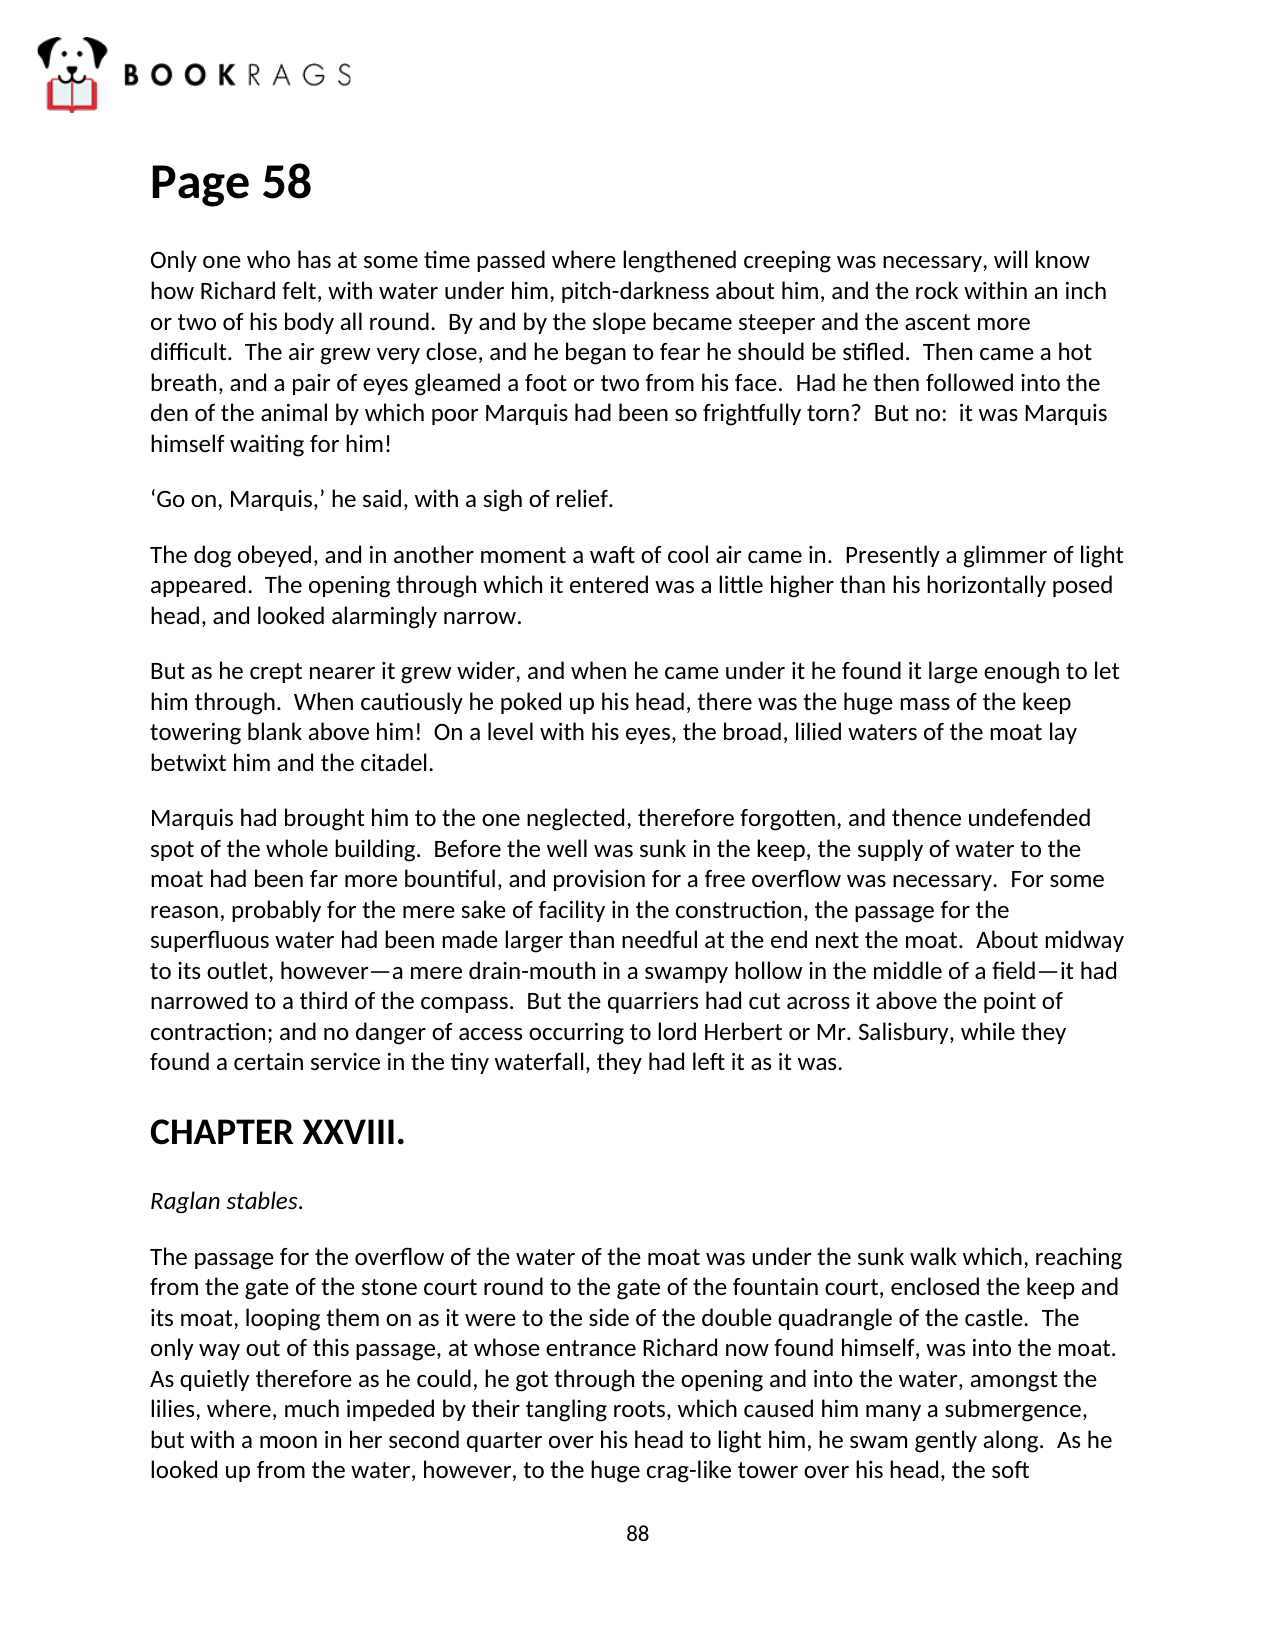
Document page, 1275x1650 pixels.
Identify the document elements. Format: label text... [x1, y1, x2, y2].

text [150, 1241, 1125, 1485]
text Only one who has at some time passed where lengthened creeping was necessary, will know how Richard felt, with water under him, pitch-darkness about him, and the rock within an inch or two of his body all round. By and by the slope became steeper and the ascent more difficult. The air grew very close, and he began to fear he should be stifled. Then came a hot breath, and a pair of eyes gleamed a foot or two from his face. Had he then followed into the den of the animal by which poor Marquis had been so frightfully torn? But no: it was Marquis himself waiting for him! [150, 244, 1125, 458]
text The dog obeyed, and in another moment a waft of cool air came in. Presently a glimmer of light appeared. The opening through which it entered was a little higher than his horizontally posed head, and looked alarmingly narrow. [150, 539, 1125, 630]
text Raglan stables. [150, 1185, 1125, 1216]
text ‘Go on, Marquis,’ he said, with a sigh of relief. [150, 483, 1125, 514]
picture [37, 37, 351, 113]
text Marquis had brought him to the one neglected, therefore forgotten, and thence undefended spot of the whole building. Before the well was sunk in the keep, the supply of water to the moat had been far more bountiful, and provision for a free overflow was necessary. For some reason, probably for the mere sake of facility in the construction, the passage for the superfluous water had been made larger than needful at the end next the moat. About midway to its outlet, however—­a mere drain-mouth in a swampy hollow in the middle of a field—­it had narrowed to a third of the compass. But the quarriers had cut across it above the point of contraction; and no danger of access occurring to lord Herbert or Mr. Salisbury, while they found a certain service in the tiny waterfall, they had left it as it was. [150, 802, 1125, 1077]
text Page 58 [150, 150, 1125, 211]
text CHAPTER XXVIII. [150, 1108, 1125, 1154]
text But as he crept nearer it grew wider, and when he came under it he found it large enough to let him through. When cautiously he poked up his head, there was the huge mass of the keep towering blank above him! On a level with his eyes, the broad, lilied waters of the moat lay betwixt him and the citadel. [150, 655, 1125, 777]
